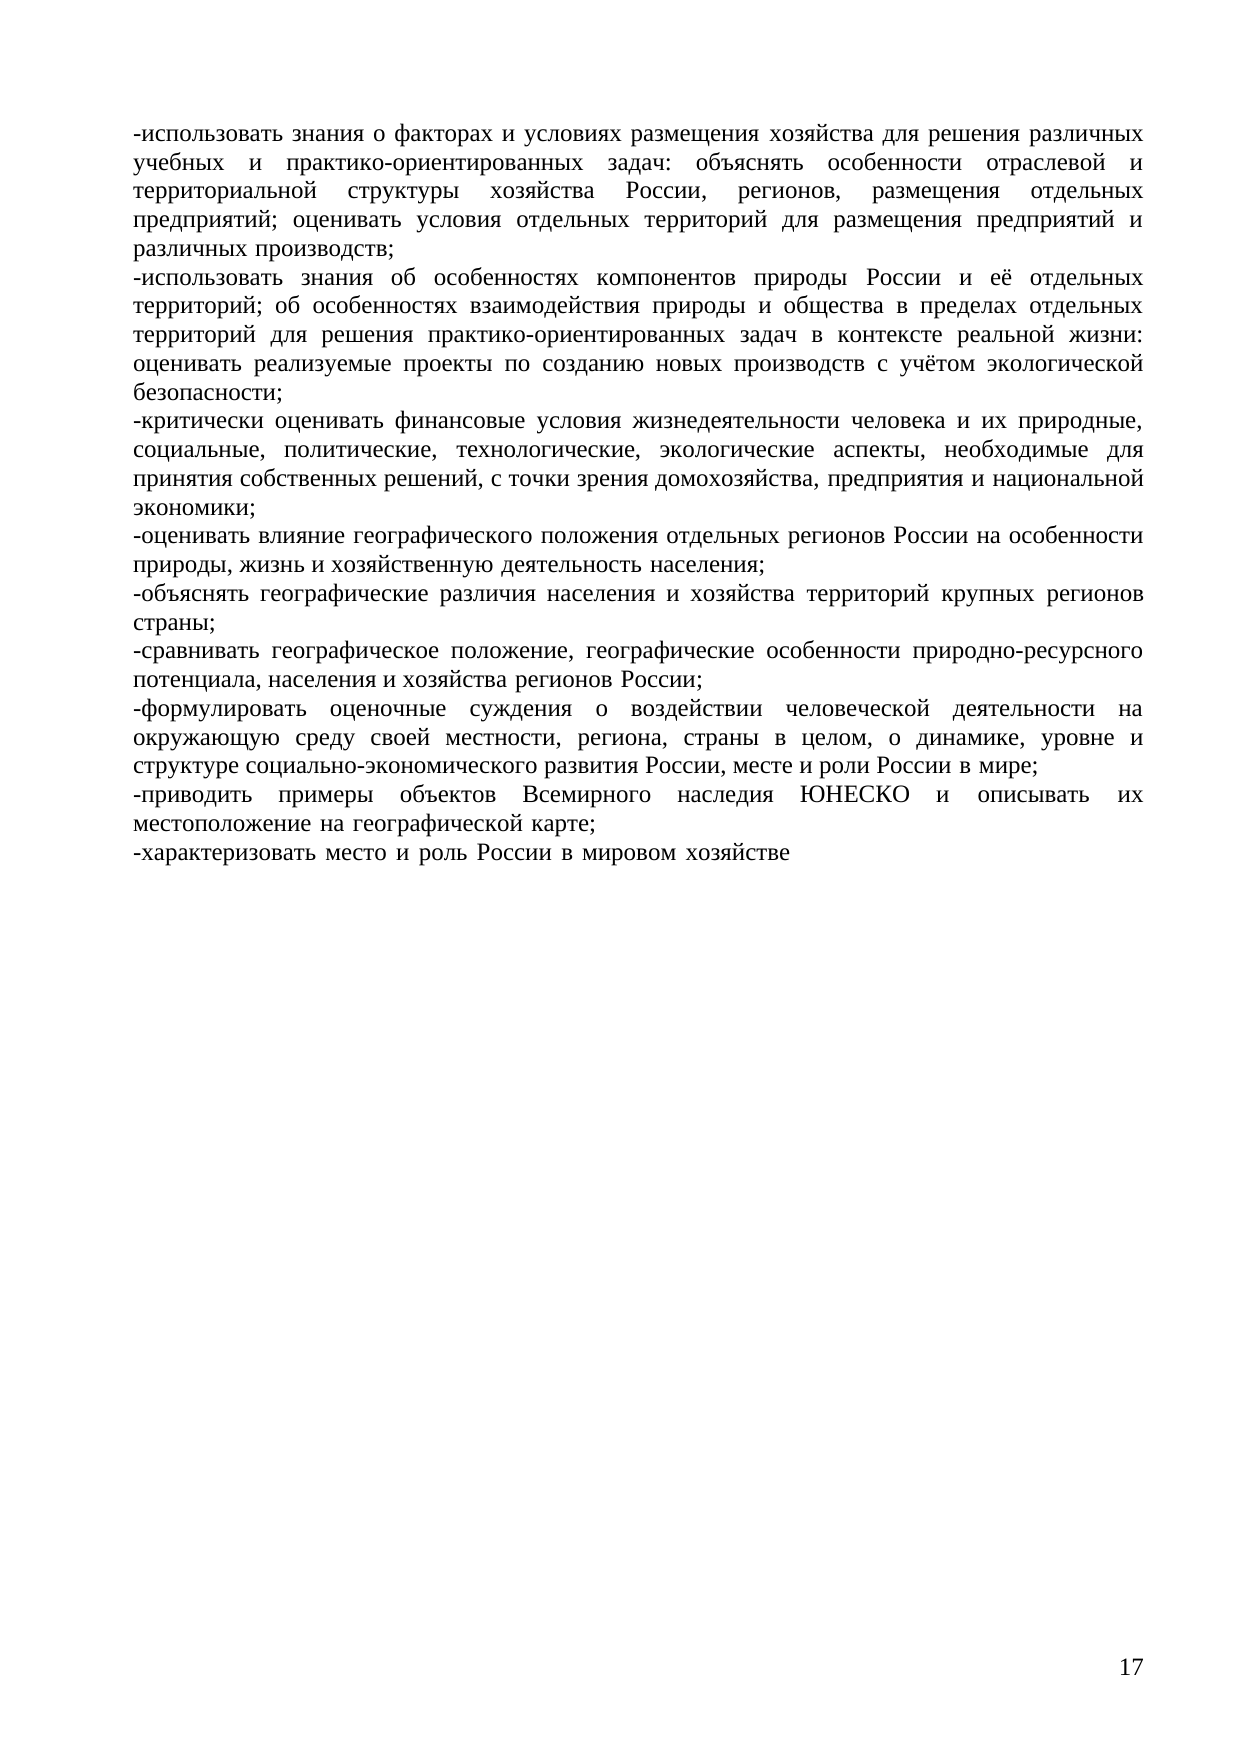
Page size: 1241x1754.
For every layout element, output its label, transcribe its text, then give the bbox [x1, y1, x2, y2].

text -критически оценивать финансовые условия жизнедеятельности человека и их природные, социальные, политические, технологические, экологические аспекты, необходимые для принятия собственных решений, с точки зрения домохозяйства, предприятия и национальной экономики; [133, 406, 1144, 521]
text -использовать знания об особенностях компонентов природы России и её отдельных территорий; об особенностях взаимодействия природы и общества в пределах отдельных территорий для решения практико-ориентированных задач в контексте реальной жизни: оценивать реализуемые проекты по созданию новых производств с учётом экологической безопасности; [133, 262, 1144, 406]
text -оценивать влияние географического положения отдельных регионов России на особенности природы, жизнь и хозяйственную деятельность населения; [133, 521, 1144, 578]
text -формулировать оценочные суждения о воздействии человеческой деятельности на окружающую среду своей местности, региона, страны в целом, о динамике, уровне и структуре социально-экономического развития России, месте и роли России в мире; [133, 693, 1144, 779]
text -объяснять географические различия населения и хозяйства территорий крупных регионов страны; [133, 578, 1144, 636]
text -приводить примеры объектов Всемирного наследия ЮНЕСКО и описывать их местоположение на географической карте; [133, 779, 1144, 837]
text -характеризовать место и роль России в мировом хозяйстве [133, 837, 1144, 866]
text -использовать знания о факторах и условиях размещения хозяйства для решения различных учебных и практико-ориентированных задач: объяснять особенности отраслевой и территориальной структуры хозяйства России, регионов, размещения отдельных предприятий; оценивать условия отдельных территорий для размещения предприятий и различных производств; [133, 118, 1144, 262]
text -сравнивать географическое положение, географические особенности природно-ресурсного потенциала, населения и хозяйства регионов России; [133, 636, 1144, 693]
